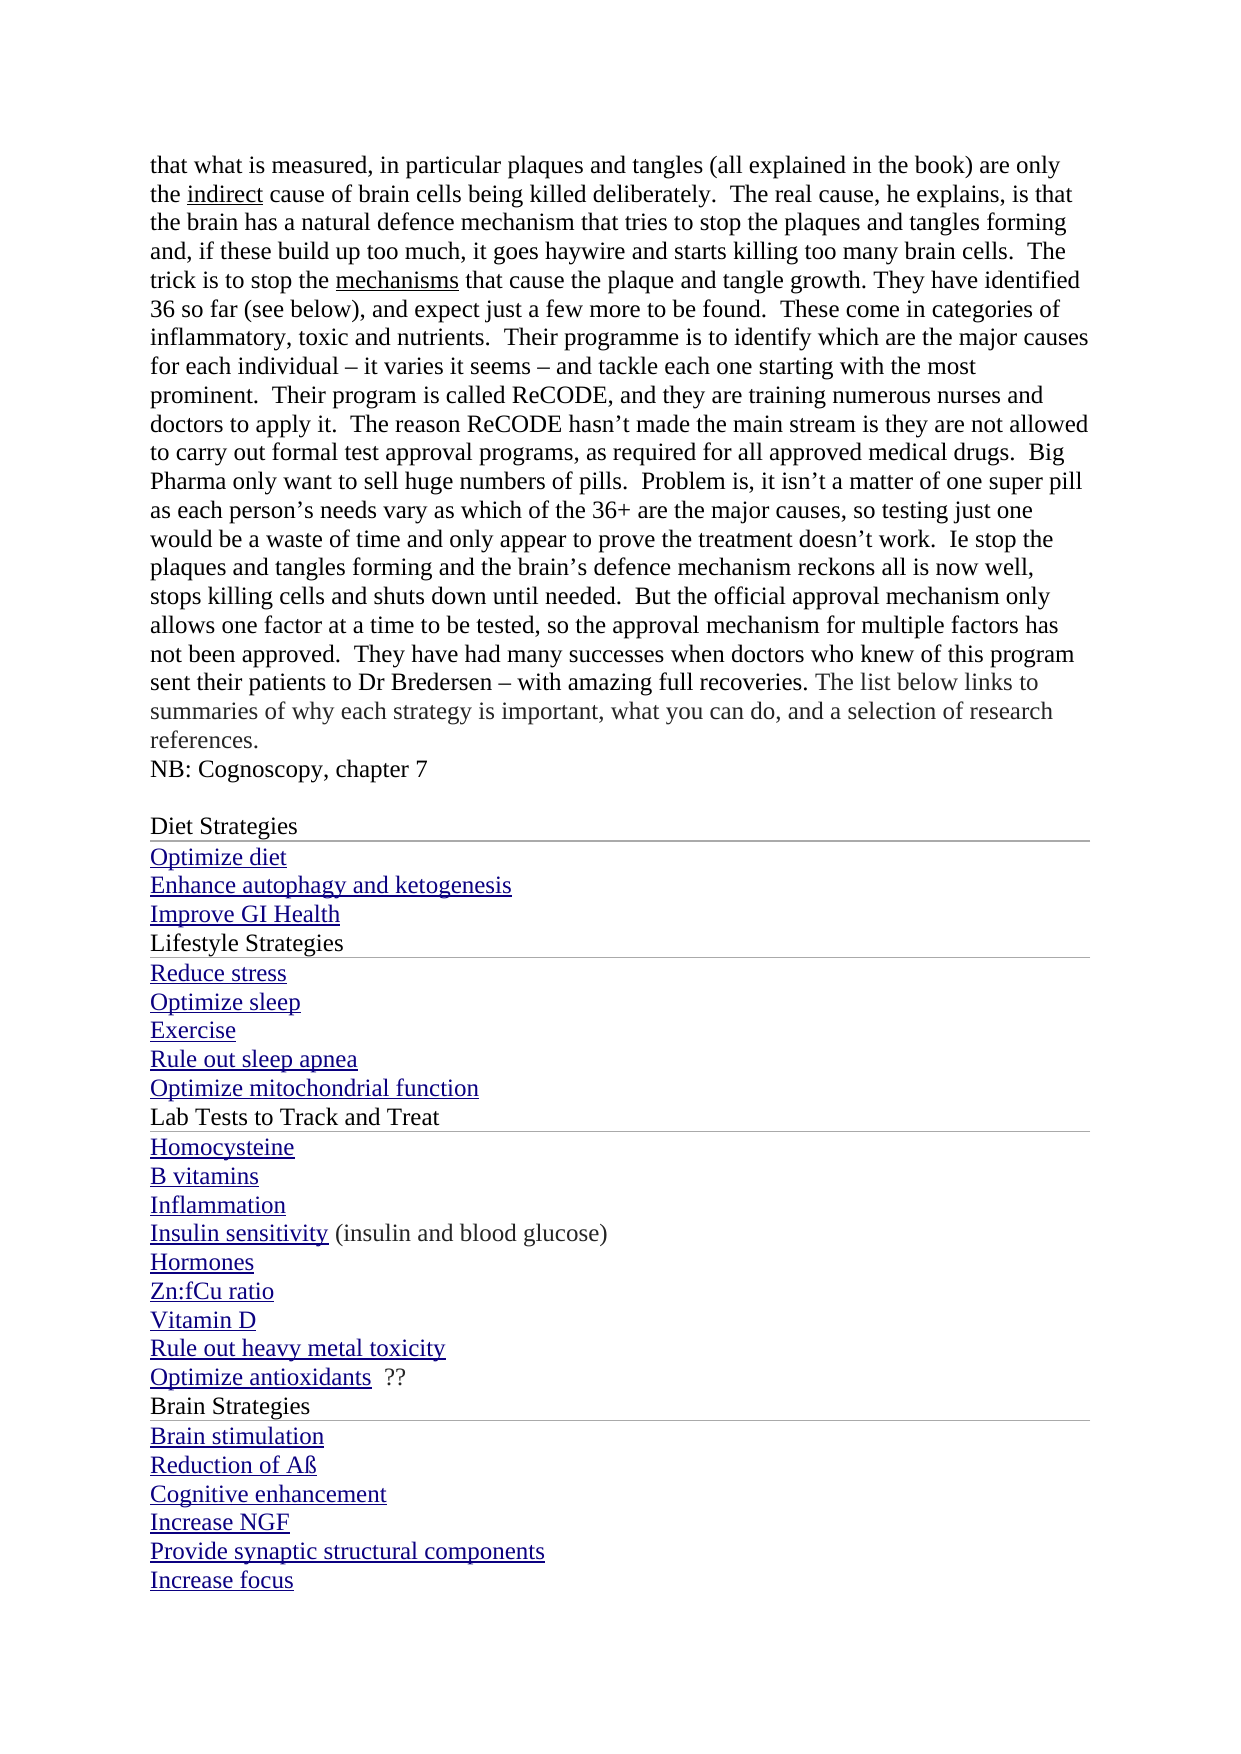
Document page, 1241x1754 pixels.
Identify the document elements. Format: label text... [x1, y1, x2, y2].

text Lab Tests to Track and Treat [150, 1102, 1090, 1131]
text Exercise [150, 1016, 1090, 1044]
text Vitamin D [150, 1305, 1090, 1333]
text Increase NGF [150, 1507, 1090, 1536]
text Increase focus [150, 1565, 1090, 1594]
text Rule out heavy metal toxicity [150, 1333, 1090, 1362]
text Optimize antioxidants ?? [150, 1362, 1090, 1391]
text Optimize mitochondrial function [150, 1073, 1090, 1102]
text Improve GI Health [150, 899, 1090, 928]
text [150, 150, 1090, 754]
text Cognitive enhancement [150, 1479, 1090, 1507]
text Rule out sleep apnea [150, 1044, 1090, 1073]
text Reduce stress [150, 958, 1090, 987]
text NB: Cognoscopy, chapter 7 [150, 754, 1090, 782]
text Optimize diet [150, 842, 1090, 870]
text Hormones [150, 1247, 1090, 1276]
text Homocysteine [150, 1132, 1090, 1161]
text Brain Strategies [150, 1391, 1090, 1420]
text Lifestyle Strategies [150, 928, 1090, 957]
text Zn:fCu ratio [150, 1276, 1090, 1305]
text Insulin sensitivity (insulin and blood glucose) [150, 1218, 1090, 1247]
text Optimize sleep [150, 987, 1090, 1016]
text Provide synaptic structural components [150, 1536, 1090, 1565]
text B vitamins [150, 1161, 1090, 1190]
text Diet Strategies [150, 811, 1090, 840]
text Inflammation [150, 1190, 1090, 1218]
text Reduction of Aß [150, 1450, 1090, 1479]
text Brain stimulation [150, 1421, 1090, 1450]
text Enhance autophagy and ketogenesis [150, 870, 1090, 899]
